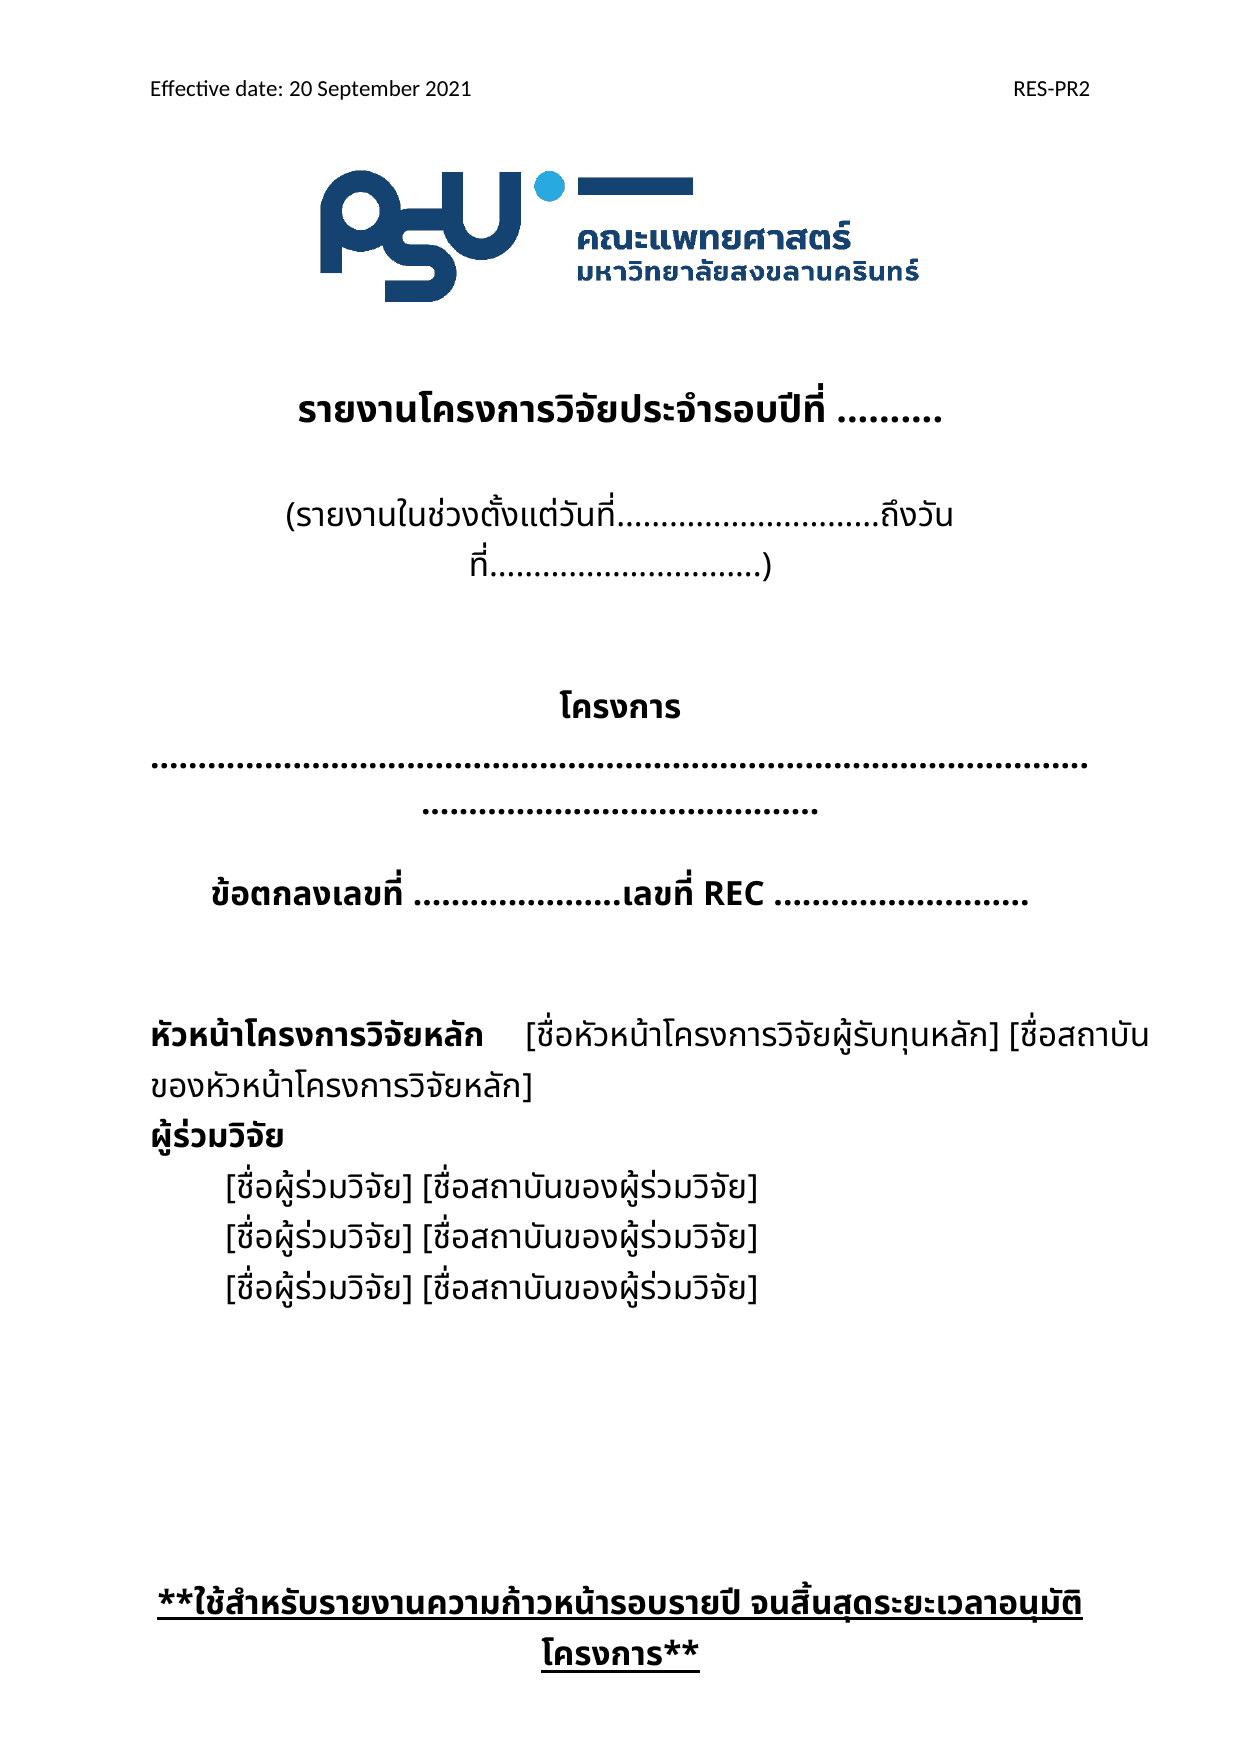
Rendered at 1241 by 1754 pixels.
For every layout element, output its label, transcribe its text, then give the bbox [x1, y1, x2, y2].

text โครงการ ............................................................................................................................................. [150, 683, 1090, 824]
text [ชื่อผู้ร่วมวิจัย] [ชื่อสถาบันของผู้ร่วมวิจัย] [150, 1264, 1090, 1314]
picture [293, 150, 947, 331]
text [ชื่อผู้ร่วมวิจัย] [ชื่อสถาบันของผู้ร่วมวิจัย] [150, 1213, 1090, 1264]
text รายงานโครงการวิจัยประจำรอบปีที่ .......... [150, 383, 1090, 439]
text หัวหน้าโครงการวิจัยหลัก [ชื่อหัวหน้าโครงการวิจัยผู้รับทุนหลัก] [ชื่อสถาบันของหัวหน้าโครงการวิจัยหลัก] [150, 1011, 1154, 1112]
text ผู้ร่วมวิจัย [150, 1112, 1090, 1162]
text ข้อตกลงเลขที่ ......................เลขที่ REC ........................... [150, 869, 1090, 920]
text (รายงานในช่วงตั้งแต่วันที่…………………………ถึงวันที่………………………….) [150, 491, 1090, 592]
text [ชื่อผู้ร่วมวิจัย] [ชื่อสถาบันของผู้ร่วมวิจัย] [150, 1162, 1090, 1213]
